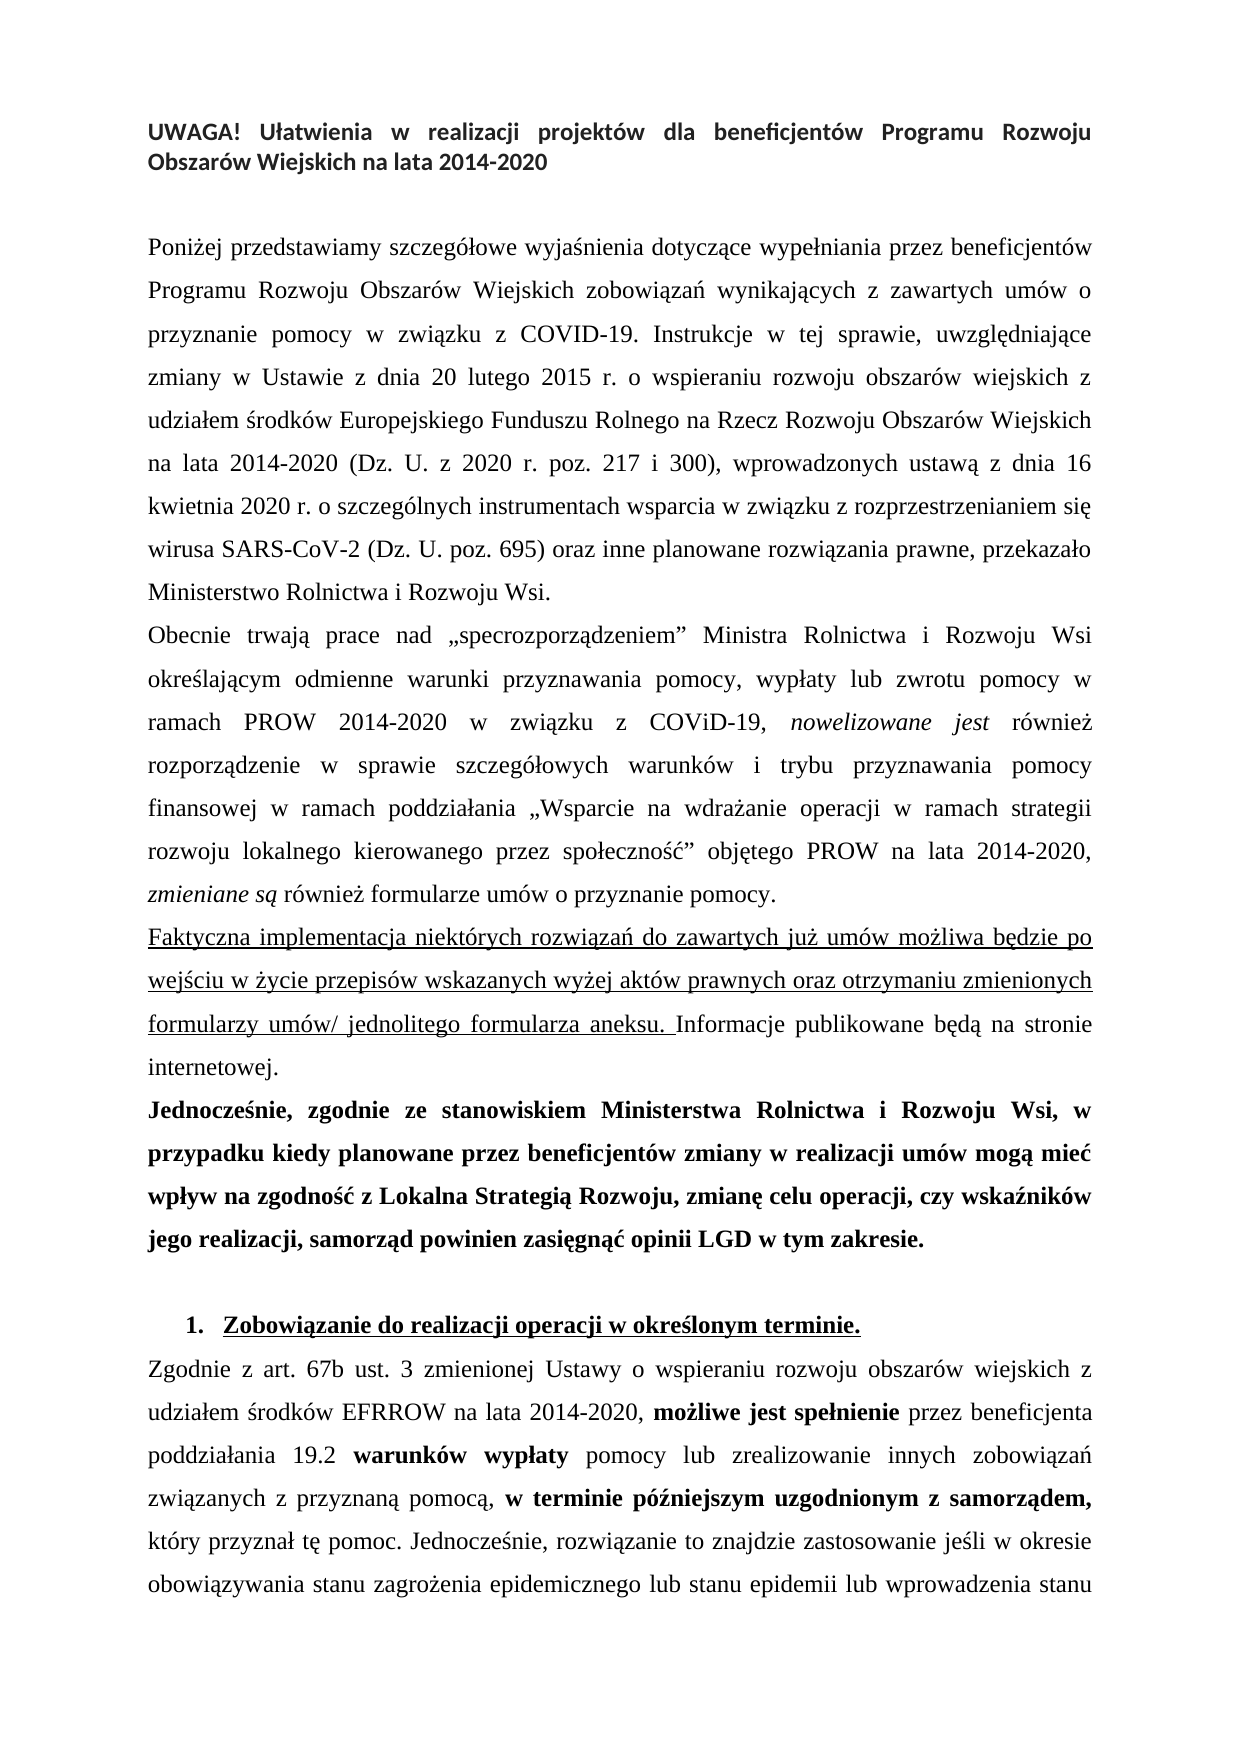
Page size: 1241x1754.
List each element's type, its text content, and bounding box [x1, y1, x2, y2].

text Obecnie trwają prace nad „specrozporządzeniem” Ministra Rolnictwa i Rozwoju Wsi określającym odmienne warunki przyznawania pomocy, wypłaty lub zwrotu pomocy w ramach PROW 2014-2020 w związku z COViD-19, nowelizowane jest również rozporządzenie w sprawie szczegółowych warunków i trybu przyznawania pomocy finansowej w ramach poddziałania „Wsparcie na wdrażanie operacji w ramach strategii rozwoju lokalnego kierowanego przez społeczność” objętego PROW na lata 2014-2020, zmieniane są również formularze umów o przyznanie pomocy. [148, 621, 1093, 908]
text Jednocześnie, zgodnie ze stanowiskiem Ministerstwa Rolnictwa i Rozwoju Wsi, w przypadku kiedy planowane przez beneficjentów zmiany w realizacji umów mogą mieć wpływ na zgodność z Lokalna Strategią Rozwoju, zmianę celu operacji, czy wskaźników jego realizacji, samorząd powinien zasięgnąć opinii LGD w tym zakresie. [148, 1095, 1093, 1253]
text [148, 1354, 1093, 1598]
list Zobowiązanie do realizacji operacji w określonym terminie. [185, 1311, 1093, 1339]
text Faktyczna implementacja niektórych rozwiązań do zawartych już umów możliwa będzie po wejściu w życie przepisów wskazanych wyżej aktów prawnych oraz otrzymaniu zmienionych formularzy umów/ jednolitego formularza aneksu. Informacje publikowane będą na stronie internetowej. [148, 949, 1093, 991]
text UWAGA! Ułatwienia w realizacji projektów dla beneficjentów Programu Rozwoju Obszarów Wiejskich na lata 2014-2020 [148, 116, 1093, 177]
text Poniżej przedstawiamy szczegółowe wyjaśnienia dotyczące wypełniania przez beneficjentów Programu Rozwoju Obszarów Wiejskich zobowiązań wynikających z zawartych umów o przyznanie pomocy w związku z COVID-19. Instrukcje w tej sprawie, uwzględniające zmiany w Ustawie z dnia 20 lutego 2015 r. o wspieraniu rozwoju obszarów wiejskich z udziałem środków Europejskiego Funduszu Rolnego na Rzecz Rozwoju Obszarów Wiejskich na lata 2014-2020 (Dz. U. z 2020 r. poz. 217 i 300), wprowadzonych ustawą z dnia 16 kwietnia 2020 r. o szczególnych instrumentach wsparcia w związku z rozprzestrzenianiem się wirusa SARS-CoV-2 (Dz. U. poz. 695) oraz inne planowane rozwiązania prawne, przekazało Ministerstwo Rolnictwa i Rozwoju Wsi. [148, 232, 1093, 606]
text Faktyczna implementacja niektórych rozwiązań do zawartych już umów możliwa będzie po wejściu w życie przepisów wskazanych wyżej aktów prawnych oraz otrzymaniu zmienionych formularzy umów/ jednolitego formularza aneksu. Informacje publikowane będą na stronie internetowej. [148, 992, 1093, 1081]
text Faktyczna implementacja niektórych rozwiązań do zawartych już umów możliwa będzie po wejściu w życie przepisów wskazanych wyżej aktów prawnych oraz otrzymaniu zmienionych formularzy umów/ jednolitego formularza aneksu. Informacje publikowane będą na stronie internetowej. [148, 922, 1093, 947]
